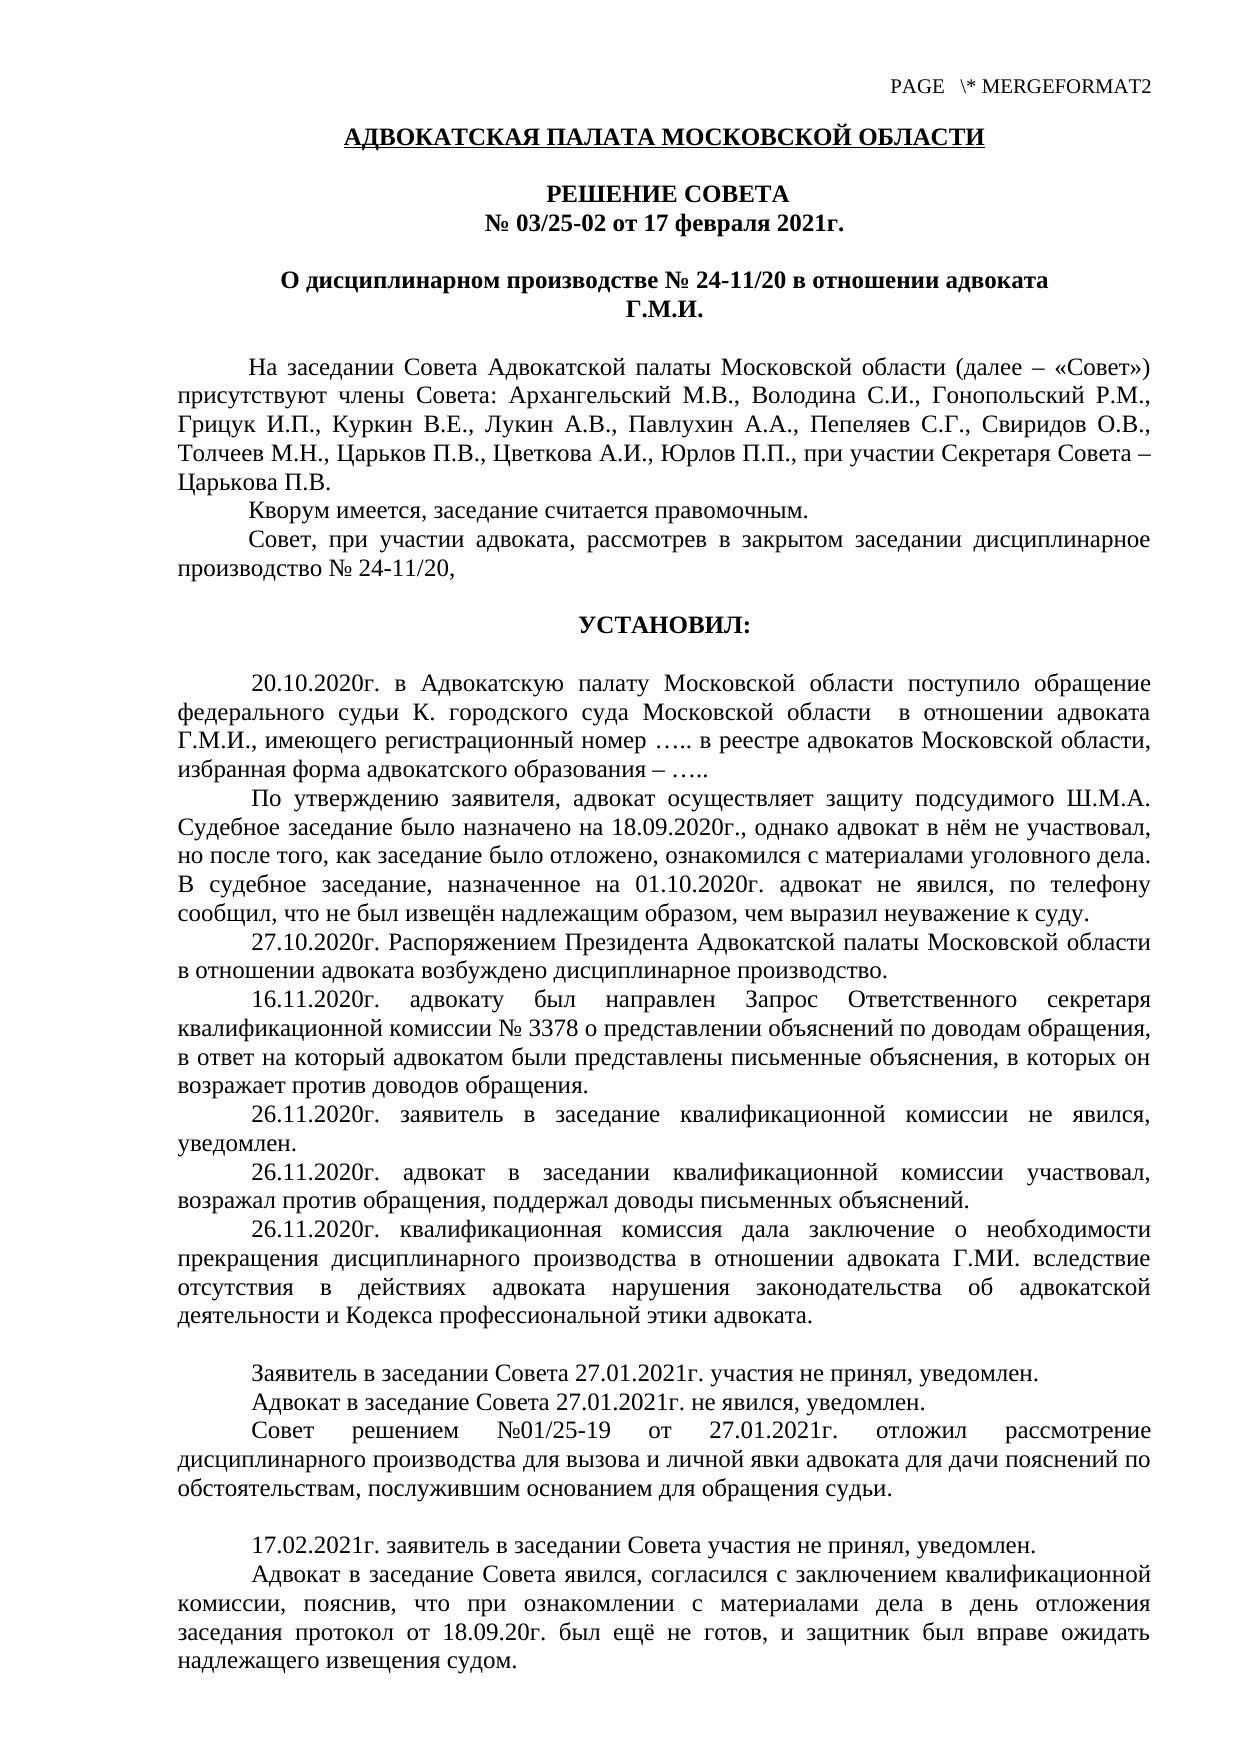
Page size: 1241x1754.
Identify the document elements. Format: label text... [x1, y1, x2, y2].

text № 03/25-02 от 17 февраля 2021г. [177, 208, 1152, 237]
text Совет, при участии адвоката, рассмотрев в закрытом заседании дисциплинарное производство № 24-11/20, [177, 524, 1152, 582]
text Г.М.И. [177, 294, 1152, 323]
text Заявитель в заседании Совета 27.01.2021г. участия не принял, уведомлен. [177, 1358, 1152, 1387]
text 27.10.2020г. Распоряжением Президента Адвокатской палаты Московской области в отношении адвоката возбуждено дисциплинарное производство. [177, 927, 1152, 984]
text 16.11.2020г. адвокату был направлен Запрос Ответственного секретаря квалификационной комиссии № 3378 о представлении объяснений по доводам обращения, в ответ на который адвокатом были представлены письменные объяснения, в которых он возражает против доводов обращения. [177, 984, 1152, 1099]
text По утверждению заявителя, адвокат осуществляет защиту подсудимого Ш.М.А. Судебное заседание было назначено на 18.09.2020г., однако адвокат в нём не участвовал, но после того, как заседание было отложено, ознакомился с материалами уголовного дела. В судебное заседание, назначенное на 01.10.2020г. адвокат не явился, по телефону сообщил, что не был извещён надлежащим образом, чем выразил неуважение к суду. [177, 783, 1152, 927]
text адвокатская палата московской области [177, 122, 1152, 151]
text 17.02.2021г. заявитель в заседании Совета участия не принял, уведомлен. [177, 1531, 1152, 1559]
text Кворум имеется, заседание считается правомочным. [177, 496, 1152, 524]
text УСТАНОВИЛ: [177, 611, 1152, 639]
text 20.10.2020г. в Адвокатскую палату Московской области поступило обращение федерального судьи К. городского суда Московской области в отношении адвоката Г.М.И., имеющего регистрационный номер ….. в реестре адвокатов Московской области, избранная форма адвокатского образования – ….. [177, 668, 1152, 783]
text Адвокат в заседание Совета явился, согласился с заключением квалификационной комиссии, пояснив, что при ознакомлении с материалами дела в день отложения заседания протокол от 18.09.20г. был ещё не готов, и защитник был вправе ожидать надлежащего извещения судом. [177, 1559, 1152, 1674]
text 26.11.2020г. адвокат в заседании квалификационной комиссии участвовал, возражал против обращения, поддержал доводы письменных объяснений. [177, 1157, 1152, 1214]
text На заседании Совета Адвокатской палаты Московской области (далее – «Совет») присутствуют члены Совета: Архангельский М.В., Володина С.И., Гонопольский Р.М., Грицук И.П., Куркин В.Е., Лукин А.В., Павлухин А.А., Пепеляев С.Г., Свиридов О.В., Толчеев М.Н., Царьков П.В., Цветкова А.И., Юрлов П.П., при участии Секретаря Совета – Царькова П.В. [177, 352, 1152, 496]
text О дисциплинарном производстве № 24-11/20 в отношении адвоката [177, 266, 1152, 294]
text Адвокат в заседание Совета 27.01.2021г. не явился, уведомлен. [177, 1387, 1152, 1416]
text Решение СОВЕТА [472, 179, 1152, 208]
text 26.11.2020г. заявитель в заседание квалификационной комиссии не явился, уведомлен. [177, 1099, 1152, 1157]
text Совет решением №01/25-19 от 27.01.2021г. отложил рассмотрение дисциплинарного производства для вызова и личной явки адвоката для дачи пояснений по обстоятельствам, послужившим основанием для обращения судьи. [177, 1416, 1152, 1502]
text 26.11.2020г. квалификационная комиссия дала заключение о необходимости прекращения дисциплинарного производства в отношении адвоката Г.МИ. вследствие отсутствия в действиях адвоката нарушения законодательства об адвокатской деятельности и Кодекса профессиональной этики адвоката. [177, 1214, 1152, 1329]
